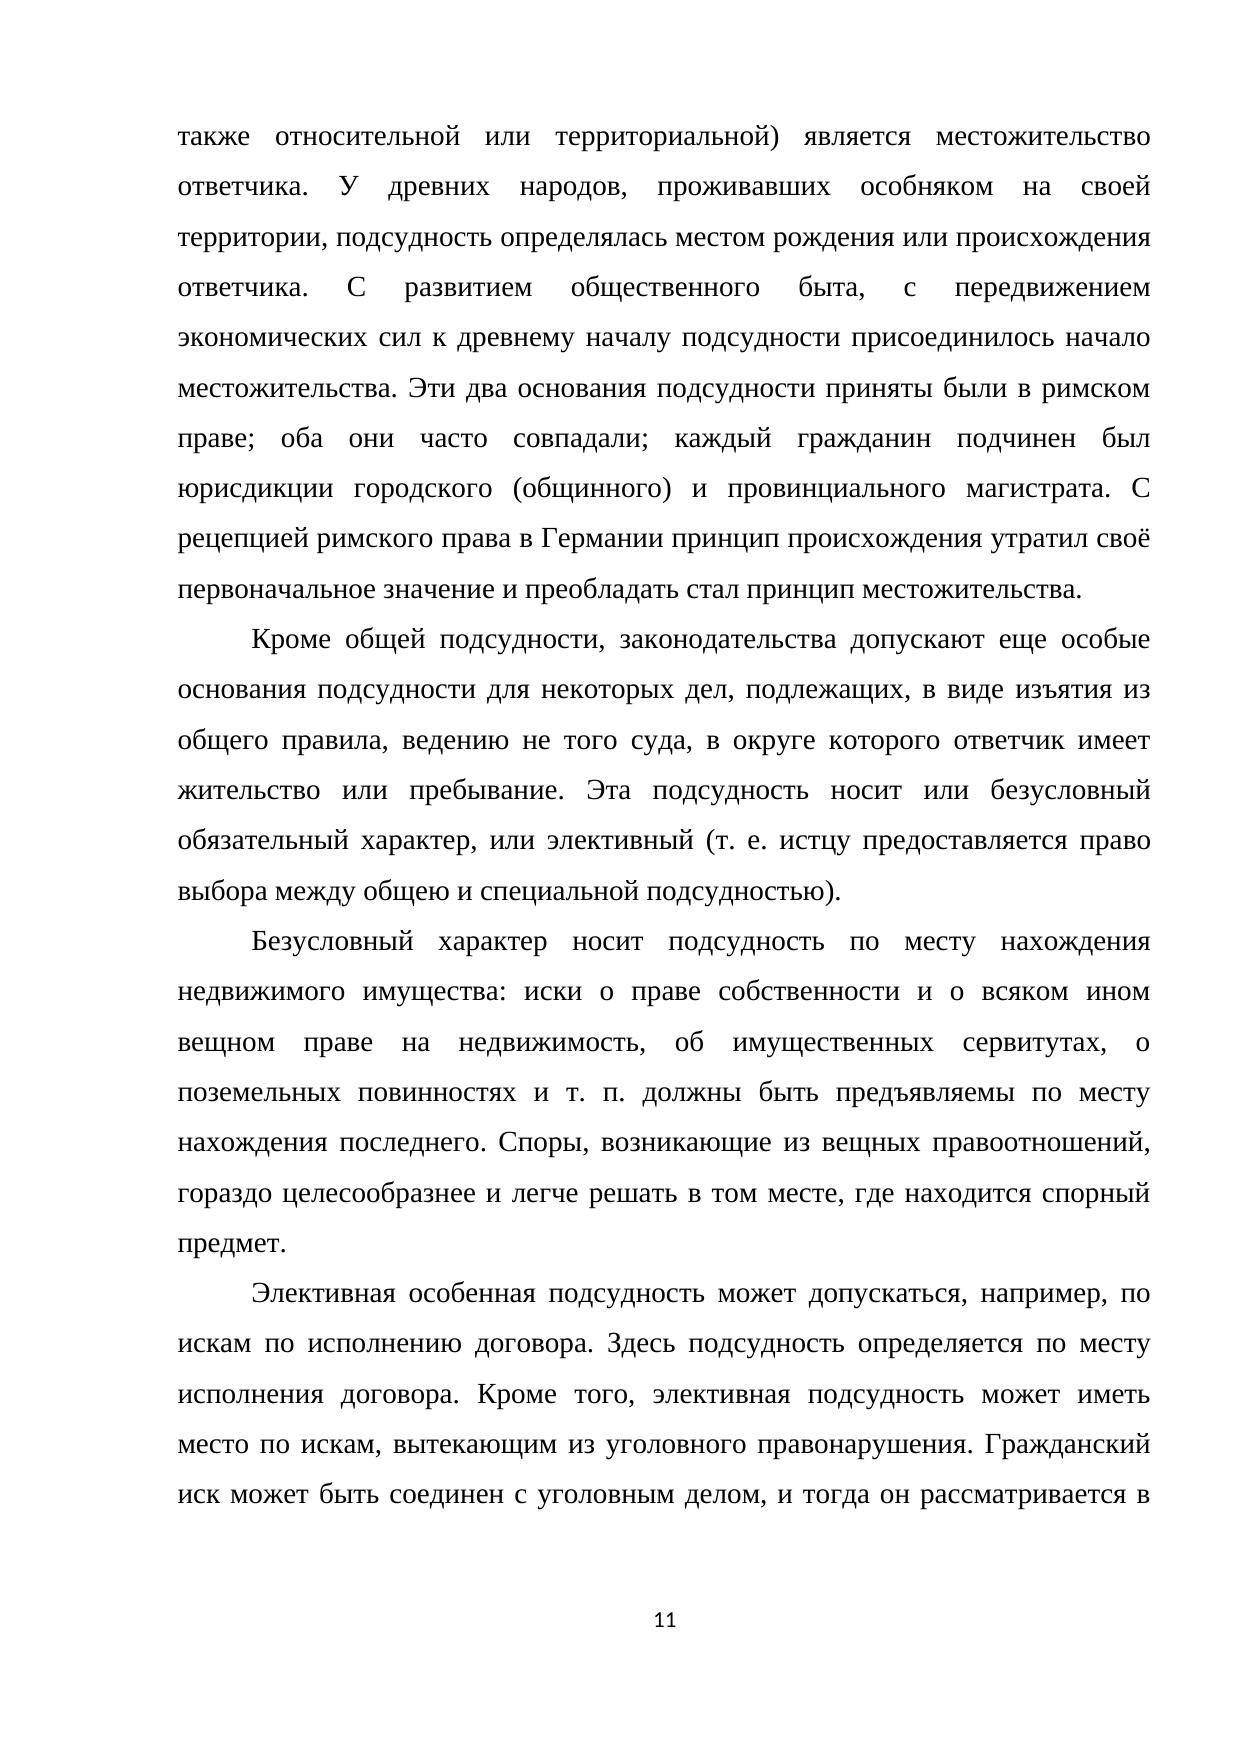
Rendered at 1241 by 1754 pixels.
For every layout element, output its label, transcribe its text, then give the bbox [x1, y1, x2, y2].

text Кроме общей подсудности, законодательства допускают еще особые основания подсудности для некоторых дел, подлежащих, в виде изъятия из общего правила, ведению не того суда, в округе которого ответчик имеет жительство или пребывание. Эта подсудность носит или безусловный обязательный характер, или элективный (т. е. истцу предоставляется право выбора между общею и специальной подсудностью). [177, 621, 1152, 906]
text Безусловный характер носит подсудность по месту нахождения недвижимого имущества: иски о праве собственности и о всяком ином вещном праве на недвижимость, об имущественных сервитутах, о поземельных повинностях и т. п. должны быть предъявляемы по месту нахождения последнего. Споры, возникающие из вещных правоотношений, гораздо целесообразнее и легче решать в том месте, где находится спорный предмет. [177, 923, 1152, 1258]
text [177, 118, 1152, 604]
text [177, 1275, 1152, 1510]
